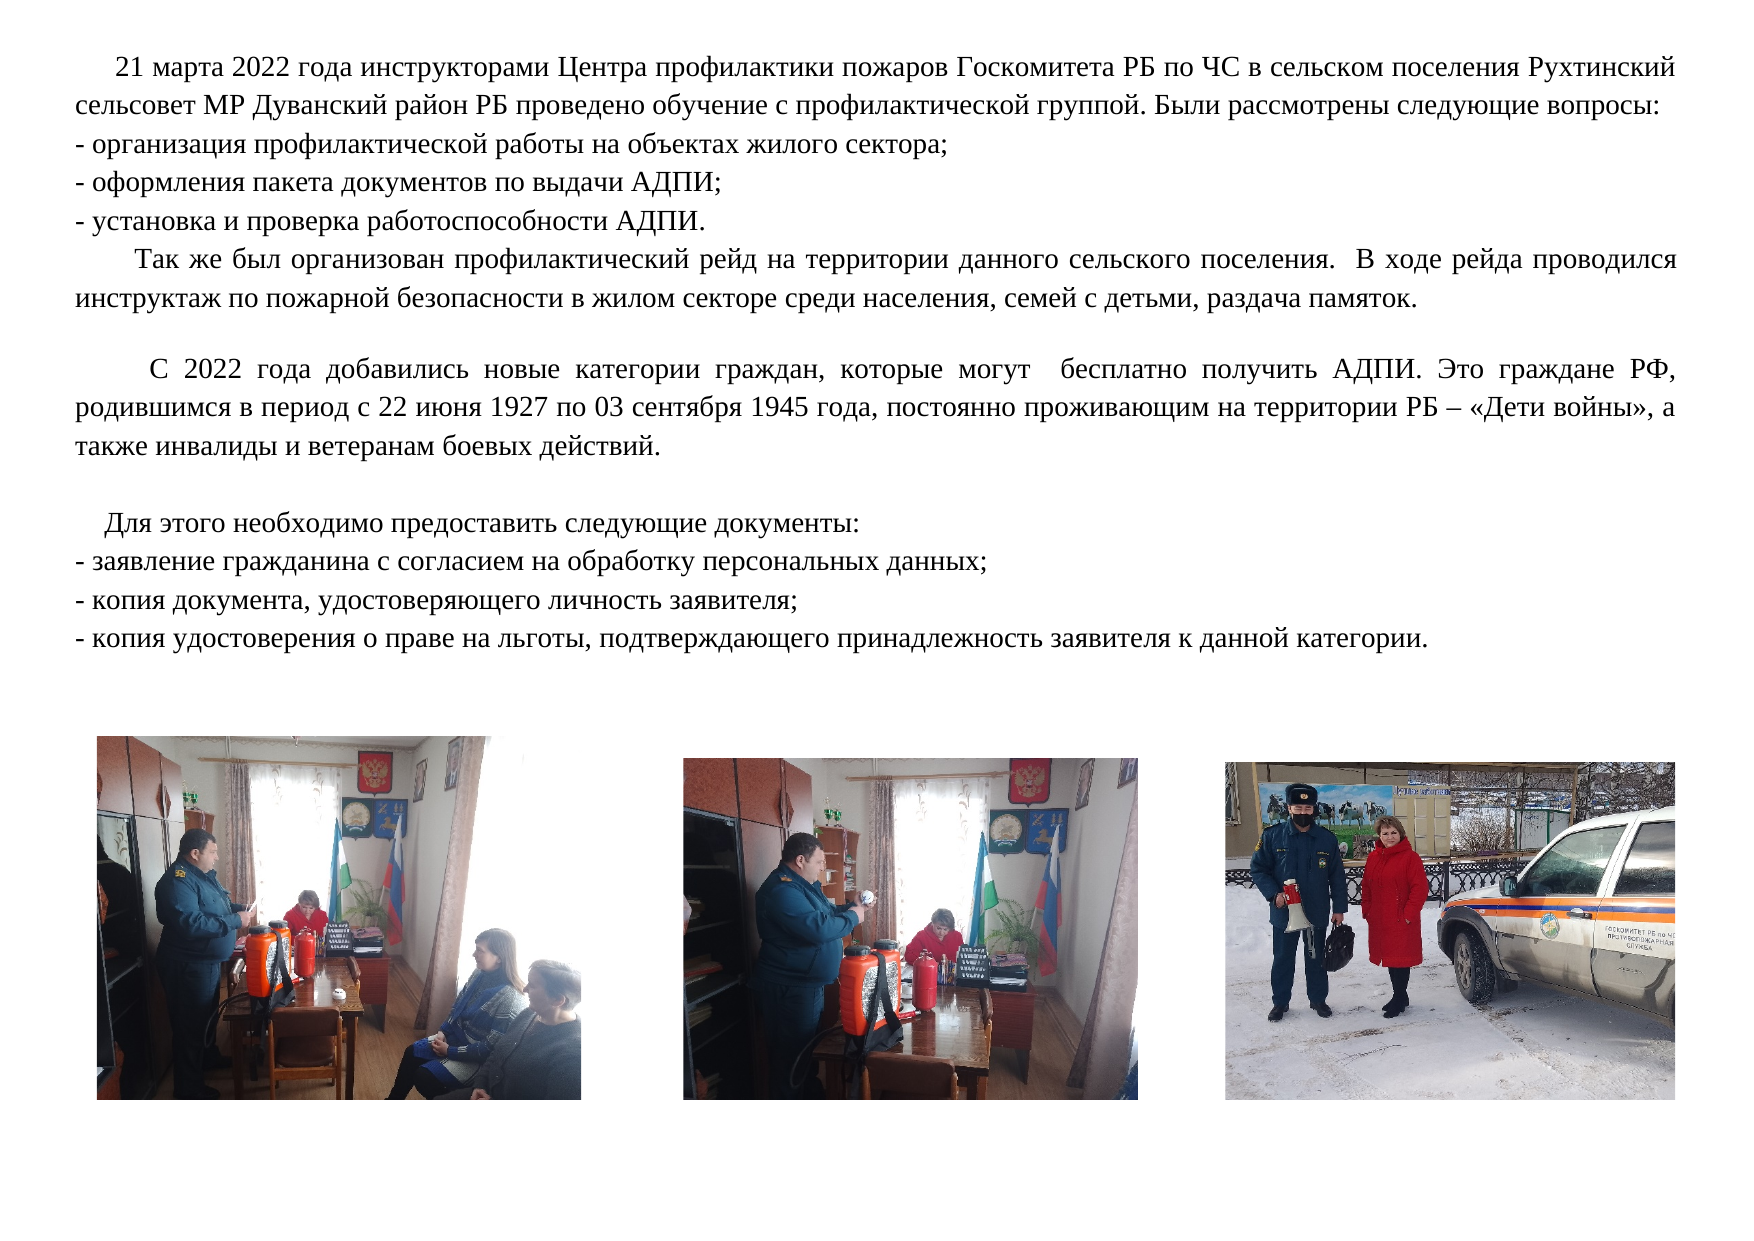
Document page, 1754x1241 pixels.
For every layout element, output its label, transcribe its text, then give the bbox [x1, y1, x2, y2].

text - заявление гражданина с согласием на обработку персональных данных; [75, 543, 1679, 577]
text - копия документа, удостоверяющего личность заявителя; [75, 582, 1679, 616]
picture [683, 758, 1138, 1100]
text - установка и проверка работоспособности АДПИ. [75, 203, 1679, 237]
text - копия удостоверения о праве на льготы, подтверждающего принадлежность заявителя к данной категории. [75, 621, 1679, 654]
text Для этого необходимо предоставить следующие документы: [75, 505, 1679, 538]
text 21 марта 2022 года инструкторами Центра профилактики пожаров Госкомитета РБ по ЧС в сельском поселения Рухтинский сельсовет МР Дуванский район РБ проведено обучение с профилактической группой. Были рассмотрены следующие вопросы: [75, 49, 1679, 121]
text - оформления пакета документов по выдачи АДПИ; [75, 164, 1679, 198]
text С 2022 года добавились новые категории граждан, которые могут бесплатно получить АДПИ. Это граждане РФ, родившимся в период с 22 июня 1927 по 03 сентября 1945 года, постоянно проживающим на территории РБ – «Дети войны», а также инвалиды и ветеранам боевых действий. [75, 351, 1679, 461]
text - организация профилактической работы на объектах жилого сектора; [75, 126, 1679, 159]
text Так же был организован профилактический рейд на территории данного сельского поселения. В ходе рейда проводился инструктаж по пожарной безопасности в жилом секторе среди населения, семей с детьми, раздача памяток. [75, 242, 1679, 314]
picture [96, 736, 582, 1100]
picture [1225, 762, 1676, 1100]
